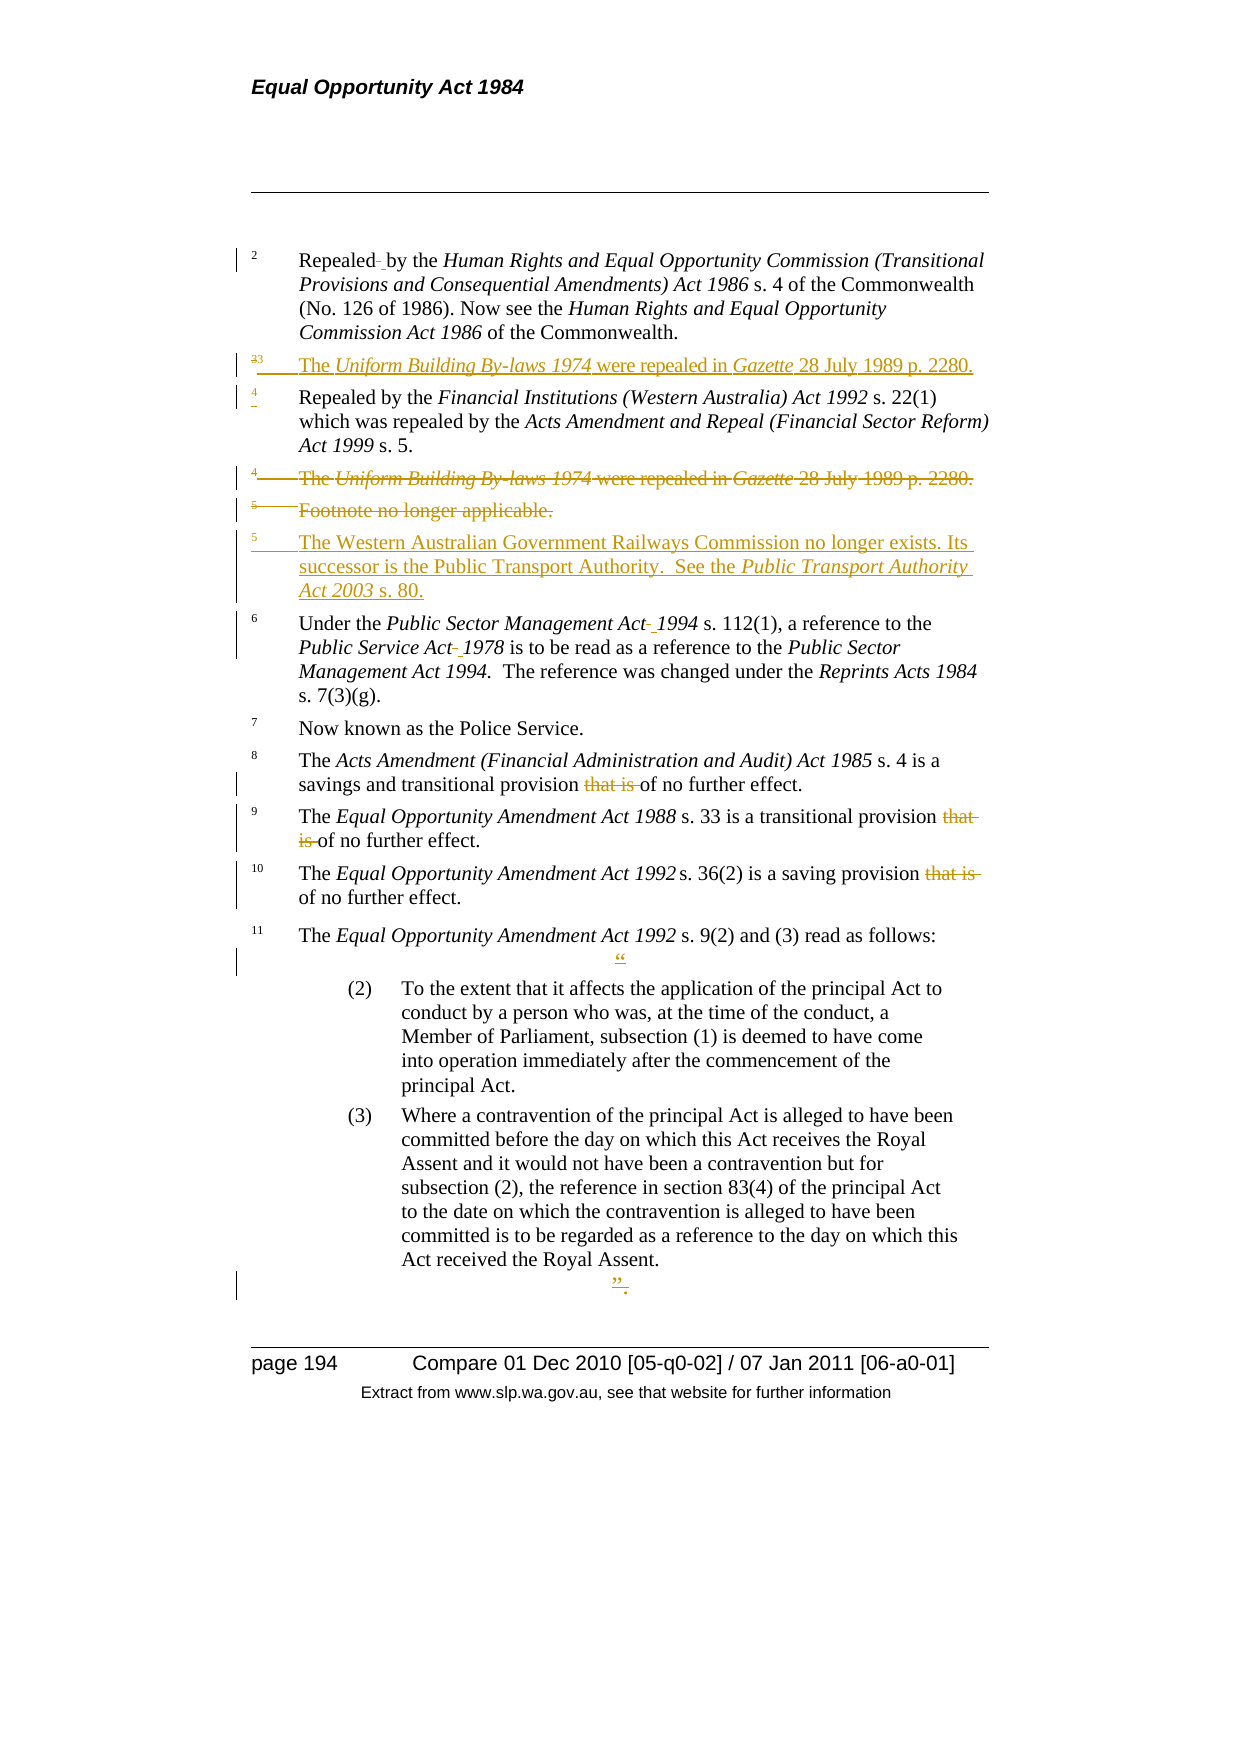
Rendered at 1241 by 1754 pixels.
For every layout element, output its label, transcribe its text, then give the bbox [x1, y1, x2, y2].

text 9 The Equal Opportunity Amendment Act 1988 s. 33 is a transitional provision of no further effect. [251, 804, 989, 852]
text Repealed by the Financial Institutions (Western Australia) Act 1992 s. 22(1) which was repealed by the Acts Amendment and Repeal (Financial Sector Reform) Act 1999 s. 5. [251, 385, 989, 457]
text 11 The Equal Opportunity Amendment Act 1992 s. 9(2) and (3) read as follows: [251, 923, 989, 947]
text 10 The Equal Opportunity Amendment Act 1992 s. 36(2) is a saving provision of no further effect. [251, 861, 989, 909]
text 7 Now known as the Police Service. [251, 715, 989, 739]
text (2) To the extent that it affects the application of the principal Act to conduct by a person who was, at the time of the conduct, a Member of Parliament, subsection (1) is deemed to have come into operation immediately after the commencement of the principal Act. [312, 976, 959, 1097]
text 8 The Acts Amendment (Financial Administration and Audit) Act 1985 s. 4 is a savings and transitional provision of no further effect. [251, 748, 989, 796]
text (3) Where a contravention of the principal Act is alleged to have been committed before the day on which this Act receives the Royal Assent and it would not have been a contravention but for subsection (2), the reference in section 83(4) of the principal Act to the date on which the contravention is alleged to have been committed is to be regarded as a reference to the day on which this Act received the Royal Assent. [312, 1103, 959, 1271]
text 6 Under the Public Sector Management Act1994 s. 112(1), a reference to the Public Service Act1978 is to be read as a reference to the Public Sector Management Act 1994. The reference was changed under the Reprints Acts 1984 s. 7(3)(g). [251, 611, 989, 707]
text 2 Repealedby the Human Rights and Equal Opportunity Commission (Transitional Provisions and Consequential Amendments) Act 1986 s. 4 of the Commonwealth (No. 126 of 1986). Now see the Human Rights and Equal Opportunity Commission Act 1986 of the Commonwealth. [251, 248, 989, 344]
